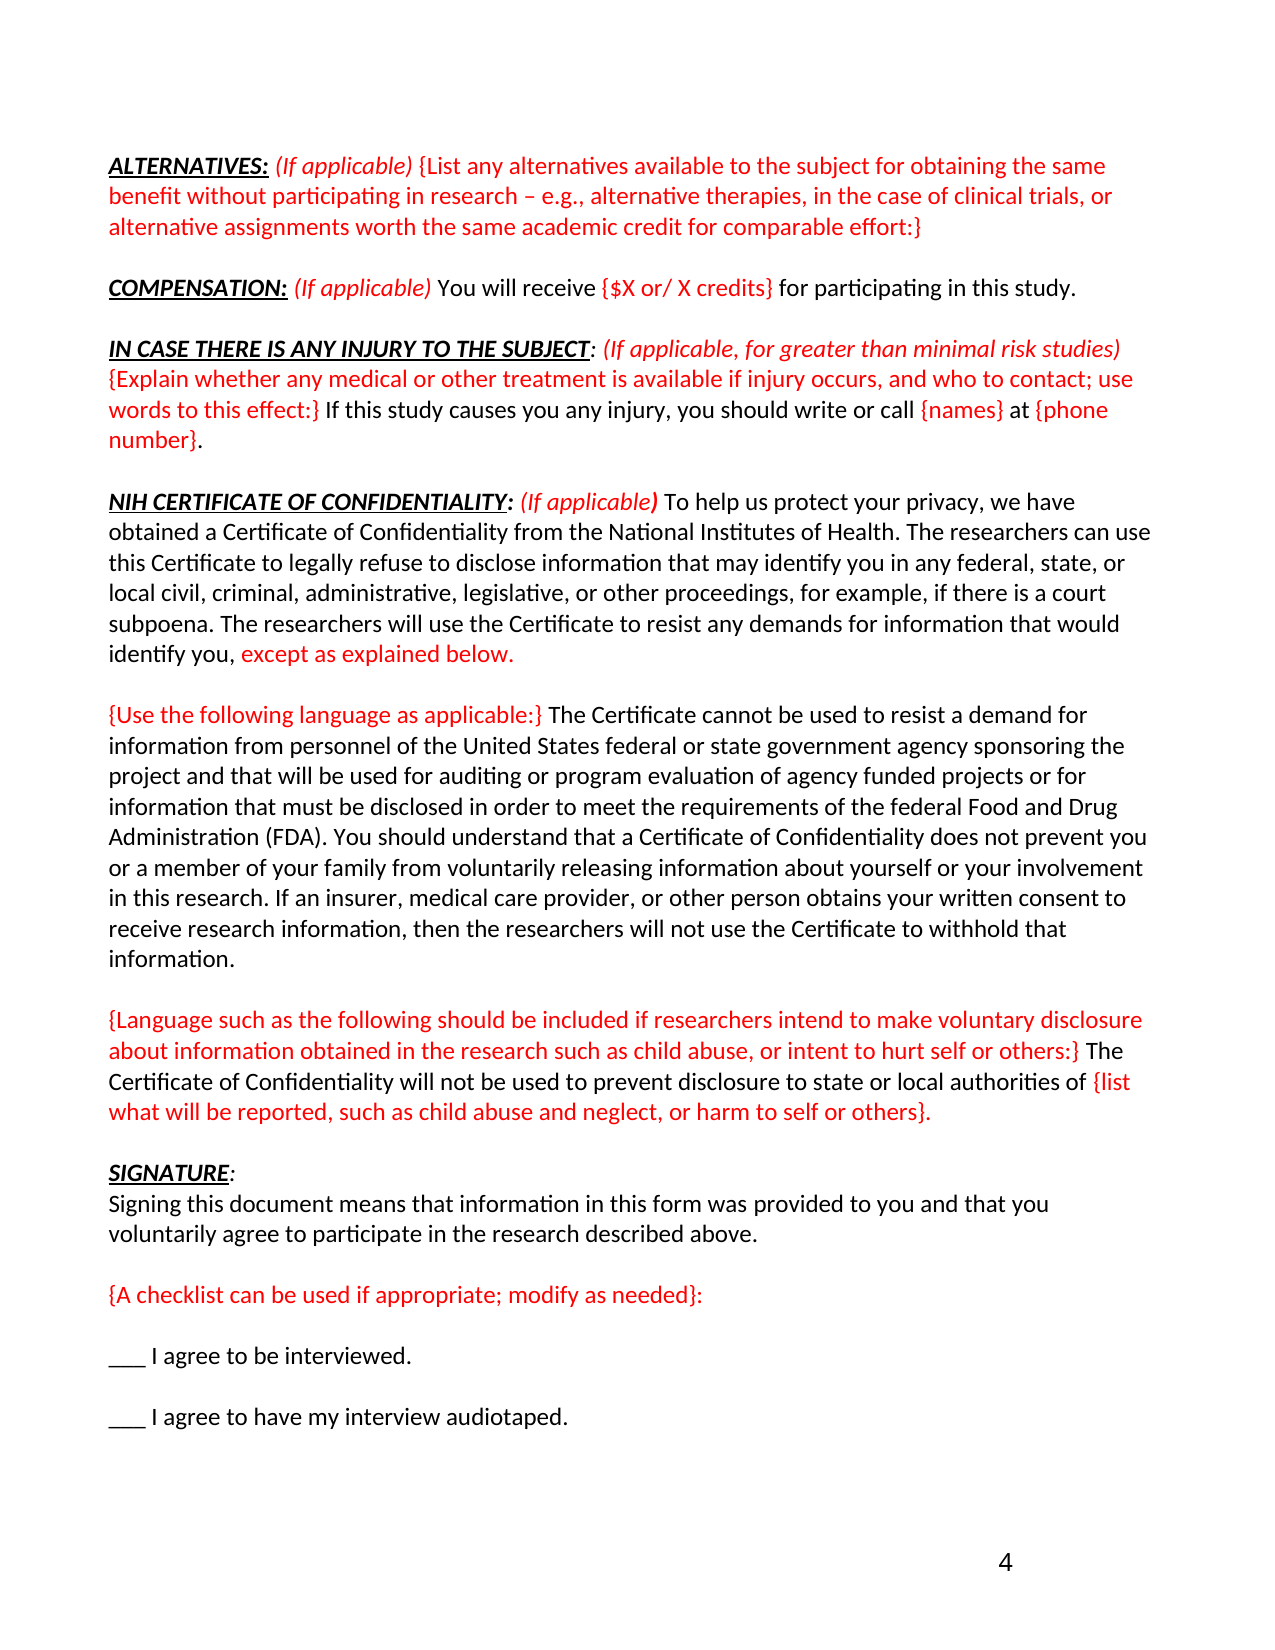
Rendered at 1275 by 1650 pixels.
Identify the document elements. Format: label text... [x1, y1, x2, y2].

text IN CASE THERE IS ANY INJURY TO THE SUBJECT: (If applicable, for greater than minimal risk studies) {Explain whether any medical or other treatment is available if injury occurs, and who to contact; use words to this effect:} If this study causes you any injury, you should write or call {names} at {phone number}. [108, 333, 1162, 455]
text {Use the following language as applicable:} The Certificate cannot be used to resist a demand for information from personnel of the United States federal or state government agency sponsoring the project and that will be used for auditing or program evaluation of agency funded projects or for information that must be disclosed in order to meet the requirements of the federal Food and Drug Administration (FDA). You should understand that a Certificate of Confidentiality does not prevent you or a member of your family from voluntarily releasing information about yourself or your involvement in this research. If an insurer, medical care provider, or other person obtains your written consent to receive research information, then the researchers will not use the Certificate to withhold that information. [108, 699, 1162, 974]
text SIGNATURE: [108, 1157, 1162, 1188]
text NIH CERTIFICATE OF CONFIDENTIALITY: (If applicable) To help us protect your privacy, we have obtained a Certificate of Confidentiality from the National Institutes of Health. The researchers can use this Certificate to legally refuse to disclose information that may identify you in any federal, state, or local civil, criminal, administrative, legislative, or other proceedings, for example, if there is a court subpoena. The researchers will use the Certificate to resist any demands for information that would identify you, except as explained below. [108, 486, 1162, 669]
text {Language such as the following should be included if researchers intend to make voluntary disclosure about information obtained in the research such as child abuse, or intent to hurt self or others:} The Certificate of Confidentiality will not be used to prevent disclosure to state or local authorities of {list what will be reported, such as child abuse and neglect, or harm to self or others}. [108, 1004, 1162, 1127]
text ___ I agree to have my interview audiotaped. [108, 1401, 1162, 1432]
text ALTERNATIVES: (If applicable) {List any alternatives available to the subject for obtaining the same benefit without participating in research – e.g., alternative therapies, in the case of clinical trials, or alternative assignments worth the same academic credit for comparable effort:} [108, 150, 1162, 242]
text COMPENSATION: (If applicable) You will receive {$X or/ X credits} for participating in this study. [108, 272, 1162, 303]
text Signing this document means that information in this form was provided to you and that you voluntarily agree to participate in the research described above. [108, 1188, 1162, 1249]
text ___ I agree to be interviewed. [108, 1340, 1162, 1371]
text {A checklist can be used if appropriate; modify as needed}: [108, 1279, 1162, 1310]
